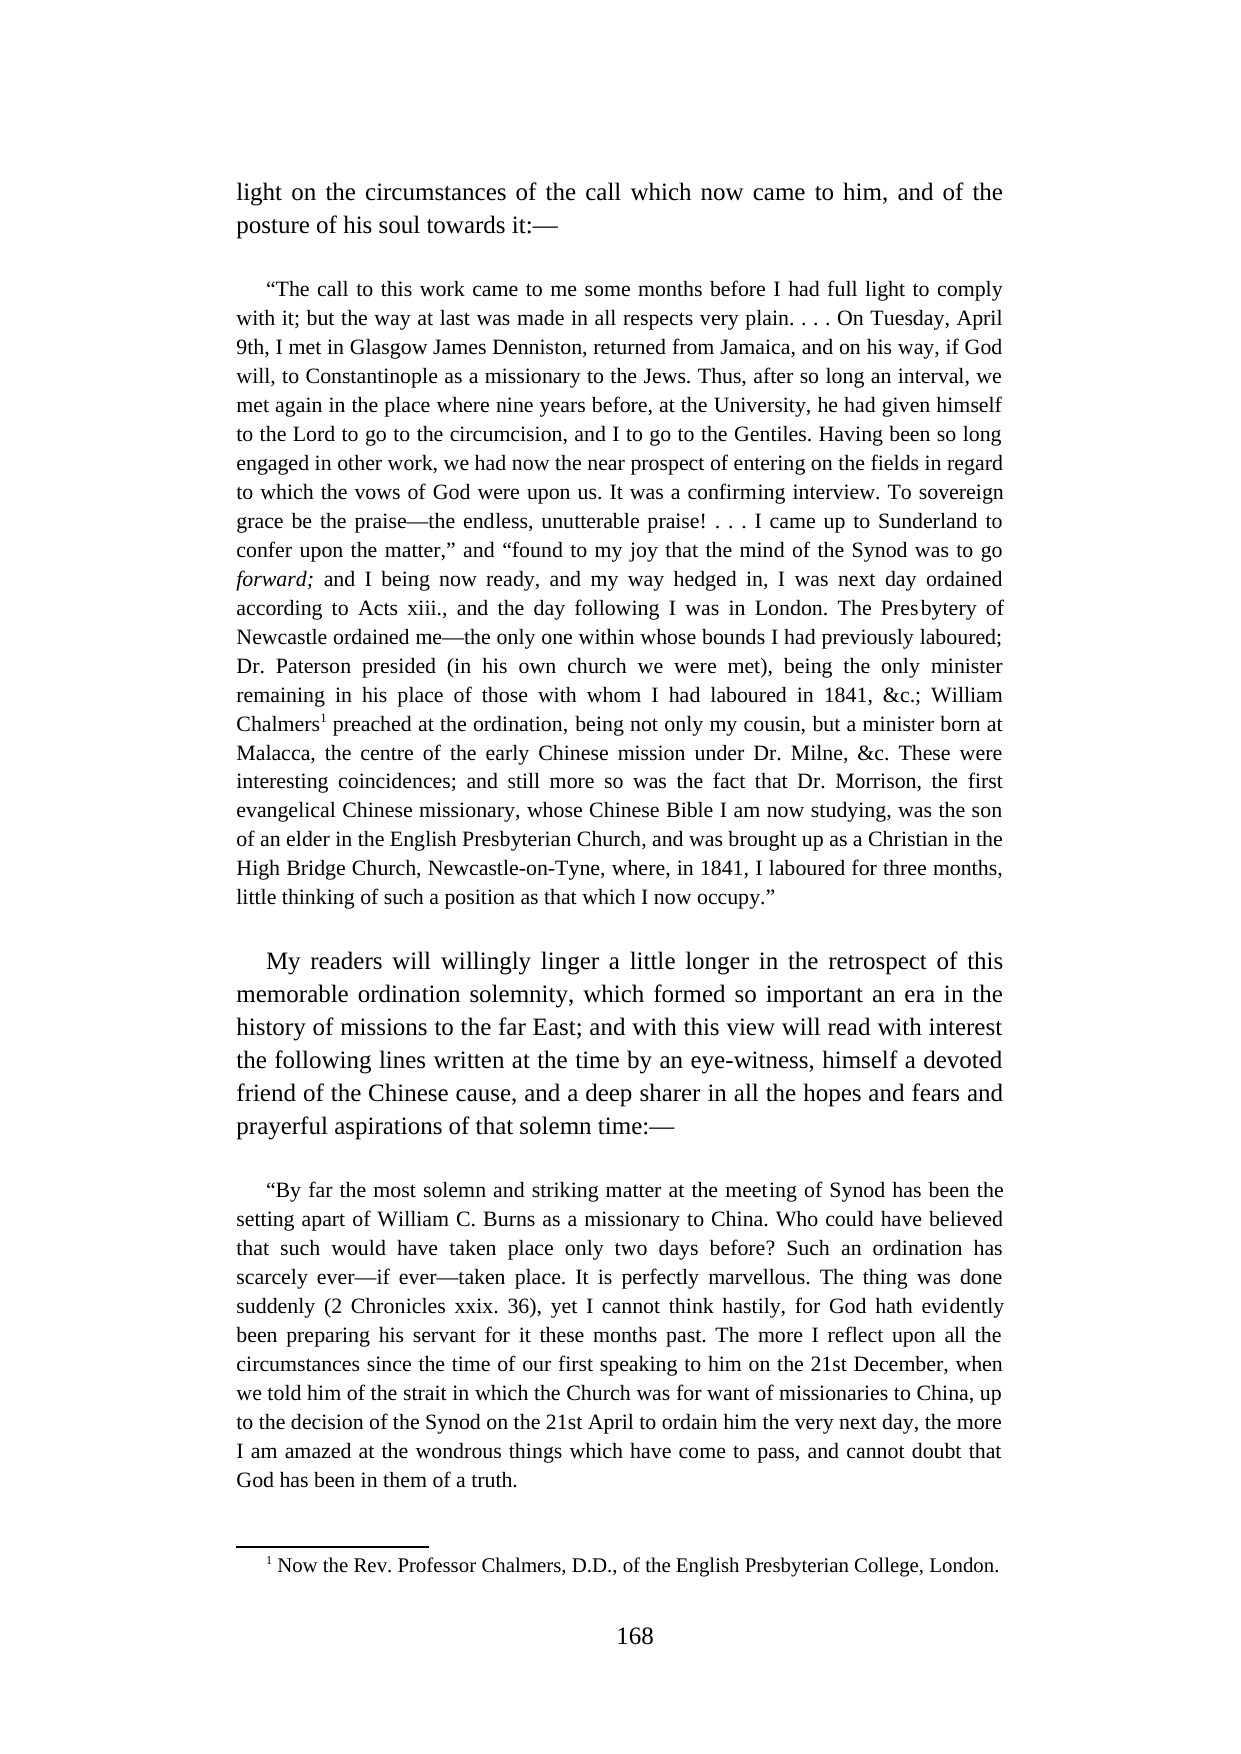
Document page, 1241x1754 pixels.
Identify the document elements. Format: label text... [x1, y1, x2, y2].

text “By far the most solemn and striking matter at the meeting of Synod has been the setting apart of William C. Burns as a missionary to China. Who could have believed that such would have taken place only two days before? Such an ordination has scarcely ever—if ever—taken place. It is perfectly marvellous. The thing was done suddenly (2 Chronicles xxix. 36), yet I cannot think hastily, for God hath evidently been preparing his servant for it these months past. The more I reflect upon all the circumstances since the time of our first speaking to him on the 21st December, when we told him of the strait in which the Church was for want of missionaries to China, up to the decision of the Synod on the 21st April to ordain him the very next day, the more I am amazed at the wondrous things which have come to pass, and cannot doubt that God has been in them of a truth. [236, 1177, 1004, 1492]
text “The call to this work came to me some months before I had full light to comply with it; but the way at last was made in all respects very plain. . . . On Tuesday, April 9th, I met in Glasgow James Denniston, returned from Jamaica, and on his way, if God will, to Constantinople as a missionary to the Jews. Thus, after so long an interval, we met again in the place where nine years before, at the University, he had given himself to the Lord to go to the circumcision, and I to go to the Gentiles. Having been so long engaged in other work, we had now the near prospect of entering on the fields in regard to which the vows of God were upon us. It was a confirming interview. To sovereign grace be the praise—the endless, unutterable praise! . . . I came up to Sunderland to confer upon the matter,” and “found to my joy that the mind of the Synod was to go forward; and I being now ready, and my way hedged in, I was next day ordained according to Acts xiii., and the day following I was in London. The Presbytery of Newcastle ordained me—the only one within whose bounds I had previously laboured; Dr. Paterson presided (in his own church we were met), being the only minister remaining in his place of those with whom I had laboured in 1841, &c.; William Chalmers preached at the ordination, being not only my cousin, but a minister born at Malacca, the centre of the early Chinese mission under Dr. Milne, &c. These were interesting coincidences; and still more so was the fact that Dr. Morrison, the first evangelical Chinese missionary, whose Chinese Bible I am now studying, was the son of an elder in the English Presbyterian Church, and was brought up as a Christian in the High Bridge Church, Newcastle-on-Tyne, where, in 1841, I laboured for three months, little thinking of such a position as that which I now occupy.” [236, 276, 1004, 909]
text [236, 177, 1004, 239]
text My readers will willingly linger a little longer in the retrospect of this memorable ordination solemnity, which formed so important an era in the history of missions to the far East; and with this view will read with interest the following lines written at the time by an eye-witness, himself a devoted friend of the Chinese cause, and a deep sharer in all the hopes and fears and prayerful aspirations of that solemn time:— [236, 946, 1004, 1140]
